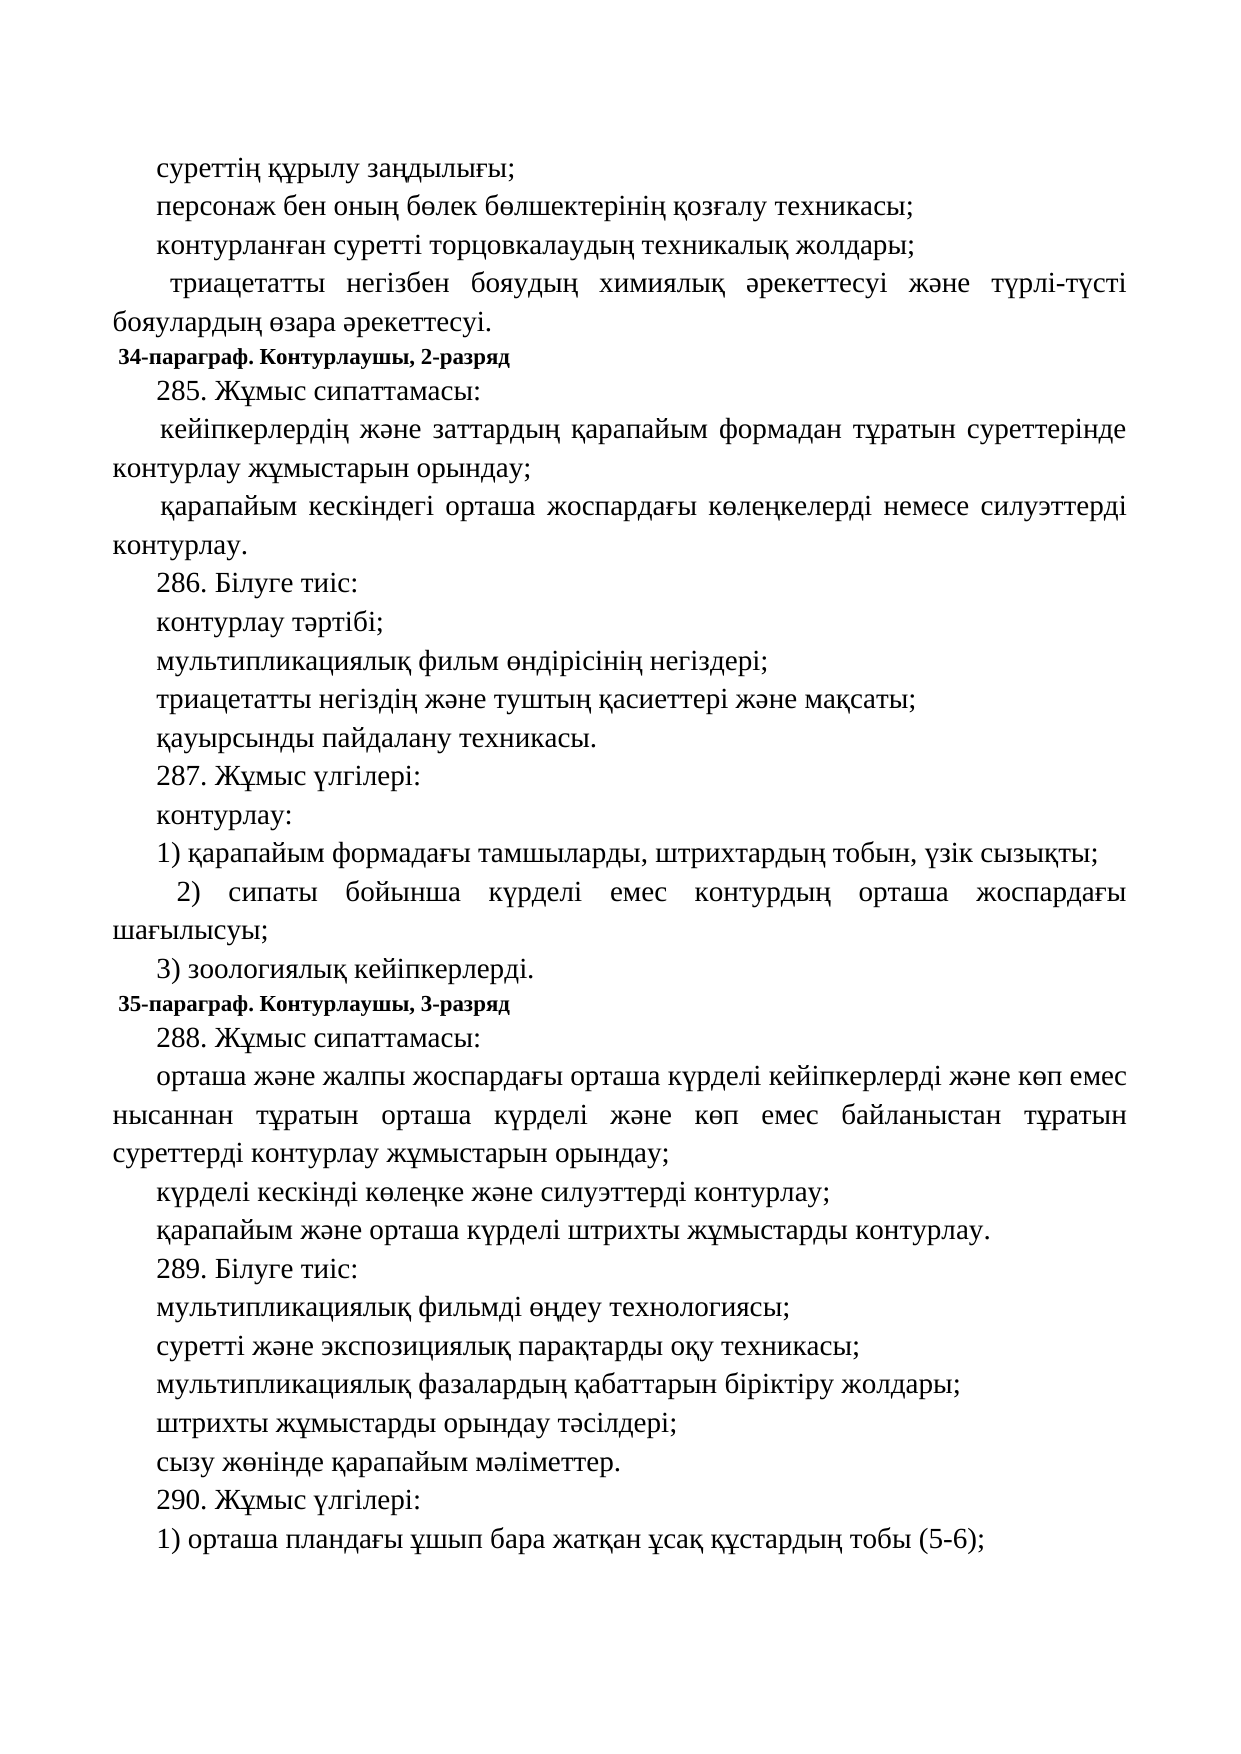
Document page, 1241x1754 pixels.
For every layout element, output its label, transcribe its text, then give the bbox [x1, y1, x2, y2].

text 3) зоологиялық кейіпкерлерді. [112, 951, 1128, 984]
text 289. Білуге тиіс: [112, 1251, 1128, 1284]
text 287. Жұмыс үлгілері: [112, 758, 1128, 792]
text 286. Білуге тиіс: [112, 566, 1128, 599]
text сызу жөнінде қарапайым мәліметтер. [112, 1444, 1128, 1477]
text триацетатты негіздің және туштың қасиеттері және мақсаты; [112, 681, 1128, 715]
text мультипликациялық фильм өндірісінің негіздері; [112, 643, 1128, 676]
text қарапайым кескіндегі орташа жоспардағы көлеңкелерді немесе силуэттерді контурлау. [112, 488, 1128, 561]
text мультипликациялық фильмді өңдеу технологиясы; [112, 1289, 1128, 1323]
text 1) қарапайым формадағы тамшыларды, штрихтардың тобын, үзік сызықты; [112, 835, 1128, 869]
text мультипликациялық фазалардың қабаттарын біріктіру жолдары; [112, 1367, 1128, 1400]
text 35-параграф. Контурлаушы, 3-разряд [112, 989, 1128, 1016]
text 290. Жұмыс үлгілері: [112, 1482, 1128, 1516]
text кейіпкерлердің және заттардың қарапайым формадан тұратын суреттерінде контурлау жұмыстарын орындау; [112, 411, 1128, 483]
text күрделі кескінді көлеңке және силуэттерді контурлау; [112, 1174, 1128, 1207]
text суреттің құрылу заңдылығы; [112, 150, 1128, 183]
text контурлау тәртібі; [112, 604, 1128, 638]
text 2) сипаты бойынша күрделі емес контурдың орташа жоспардағы шағылысуы; [112, 874, 1128, 946]
text 285. Жұмыс сипаттамасы: [112, 373, 1128, 406]
text 288. Жұмыс сипаттамасы: [112, 1020, 1128, 1053]
text 34-параграф. Контурлаушы, 2-разряд [112, 343, 1128, 369]
text қарапайым және орташа күрделі штрихты жұмыстарды контурлау. [112, 1212, 1128, 1246]
text орташа және жалпы жоспардағы орташа күрделі кейіпкерлерді және көп емес нысаннан тұратын орташа күрделі және көп емес байланыстан тұратын суреттерді контурлау жұмыстарын орындау; [112, 1058, 1128, 1169]
text 1) орташа пландағы ұшып бара жатқан ұсақ құстардың тобы (5-6); [112, 1521, 1128, 1554]
text контурланған суретті торцовкалаудың техникалық жолдары; [112, 227, 1128, 261]
text контурлау: [112, 797, 1128, 830]
text триацетатты негізбен бояудың химиялық әрекеттесуі және түрлі-түсті бояулардың өзара әрекеттесуі. [112, 266, 1128, 338]
text штрихты жұмыстарды орындау тәсілдері; [112, 1405, 1128, 1439]
text персонаж бен оның бөлек бөлшектерінің қозғалу техникасы; [112, 188, 1128, 222]
text қауырсынды пайдалану техникасы. [112, 720, 1128, 753]
text суретті және экспозициялық парақтарды оқу техникасы; [112, 1328, 1128, 1362]
